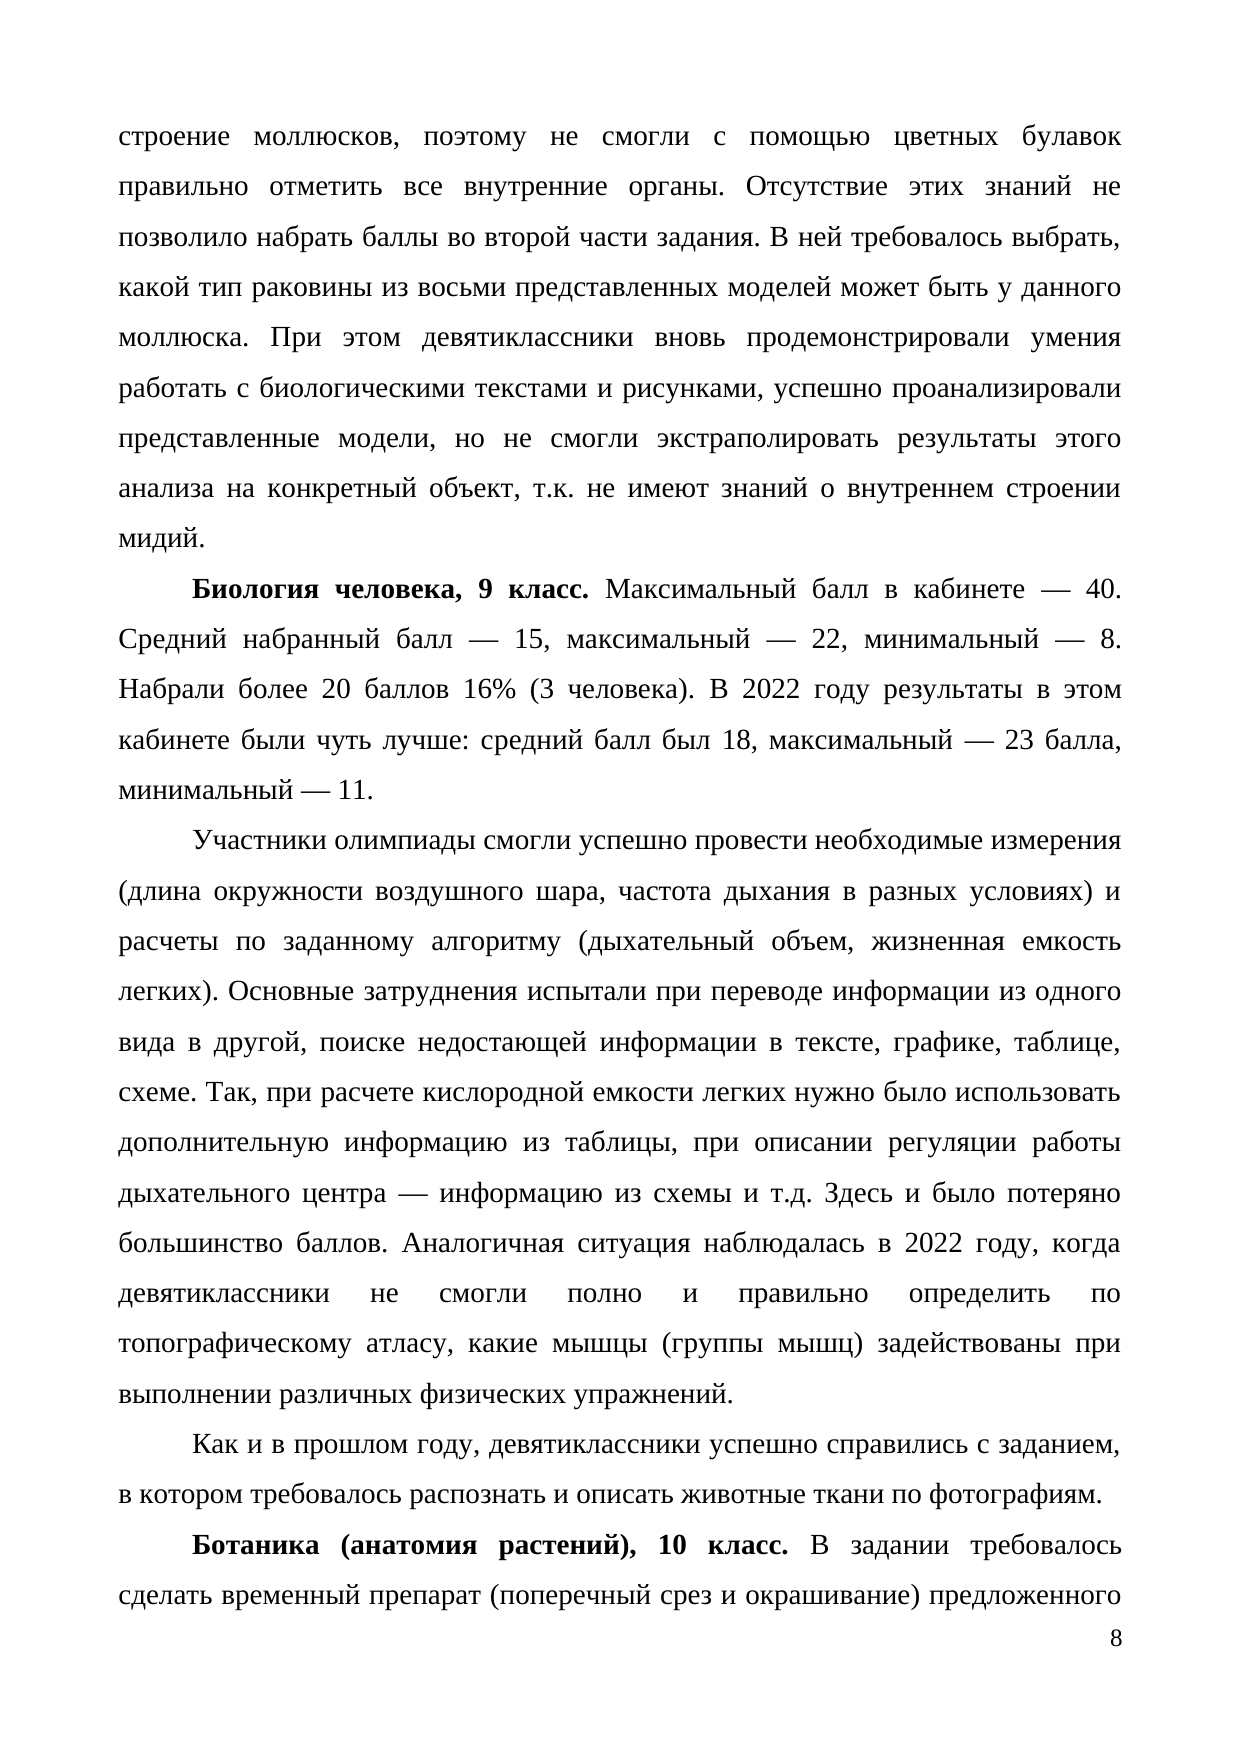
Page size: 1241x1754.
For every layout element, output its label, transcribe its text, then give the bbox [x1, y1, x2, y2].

text Как и в прошлом году, девятиклассники успешно справились с заданием, в котором требовалось распознать и описать животные ткани по фотографиям. [118, 1426, 1122, 1510]
text Биология человека, 9 класс. Максимальный балл в кабинете — 40. Средний набранный балл — 15, максимальный — 22, минимальный — 8. Набрали более 20 баллов 16% (3 человека). В 2022 году результаты в этом кабинете были чуть лучше: средний балл был 18, максимальный — 23 балла, минимальный — 11. [118, 571, 1122, 806]
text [118, 1527, 1122, 1611]
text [118, 118, 1122, 554]
text Участники олимпиады смогли успешно провести необходимые измерения (длина окружности воздушного шара, частота дыхания в разных условиях) и расчеты по заданному алгоритму (дыхательный объем, жизненная емкость легких). Основные затруднения испытали при переводе информации из одного вида в другой, поиске недостающей информации в тексте, графике, таблице, схеме. Так, при расчете кислородной емкости легких нужно было использовать дополнительную информацию из таблицы, при описании регуляции работы дыхательного центра — информацию из схемы и т.д. Здесь и было потеряно большинство баллов. Аналогичная ситуация наблюдалась в 2022 году, когда девятиклассники не смогли полно и правильно определить по топографическому атласу, какие мышцы (группы мышц) задействованы при выполнении различных физических упражнений. [118, 822, 1122, 1409]
